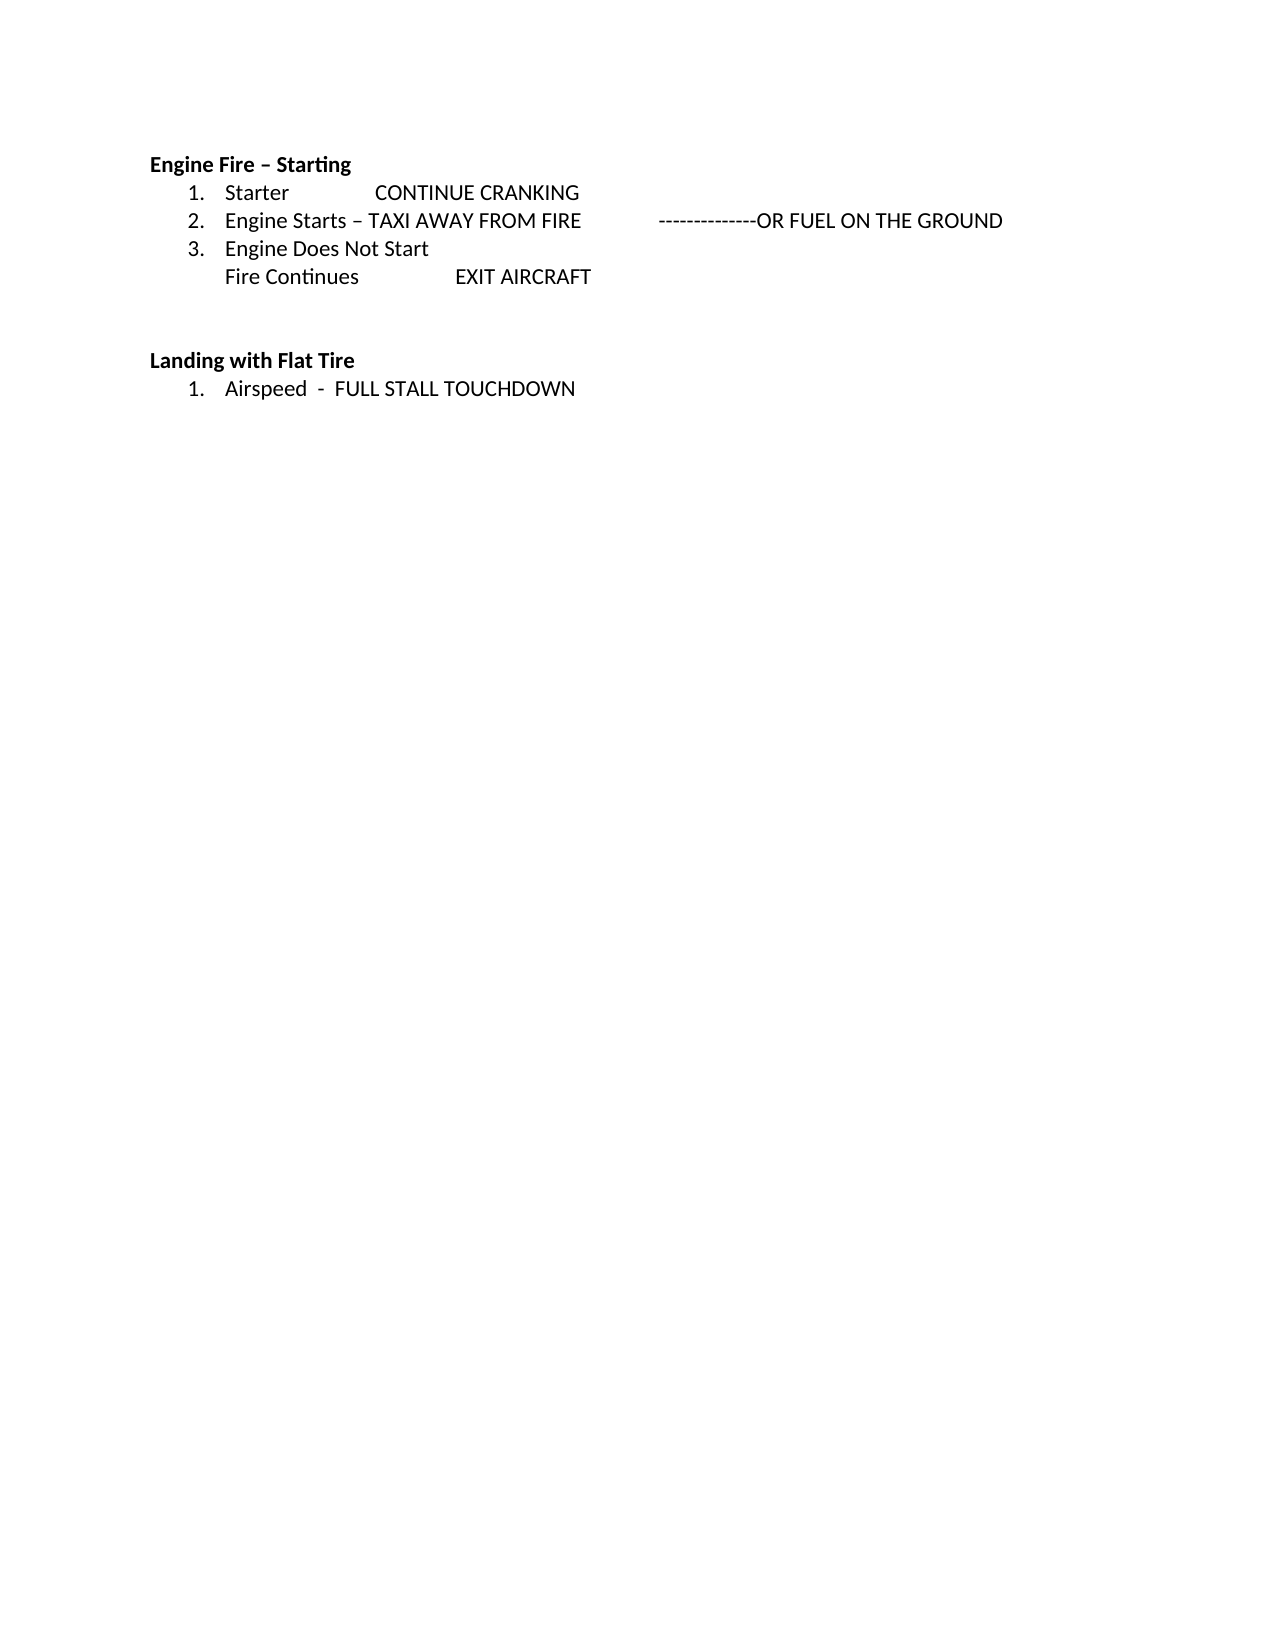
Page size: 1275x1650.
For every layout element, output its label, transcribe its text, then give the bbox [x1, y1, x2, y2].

list Engine Does Not Start [187, 234, 1125, 262]
list Airspeed - FULL STALL TOUCHDOWN [187, 374, 1125, 402]
text Engine Fire – Starting [150, 150, 1125, 178]
text Fire Continues EXIT AIRCRAFT [225, 262, 1125, 290]
text Landing with Flat Tire [150, 346, 1125, 374]
list Engine Starts – TAXI AWAY FROM FIRE --------------OR FUEL ON THE GROUND [187, 206, 1125, 234]
list Starter CONTINUE CRANKING [187, 178, 1125, 206]
